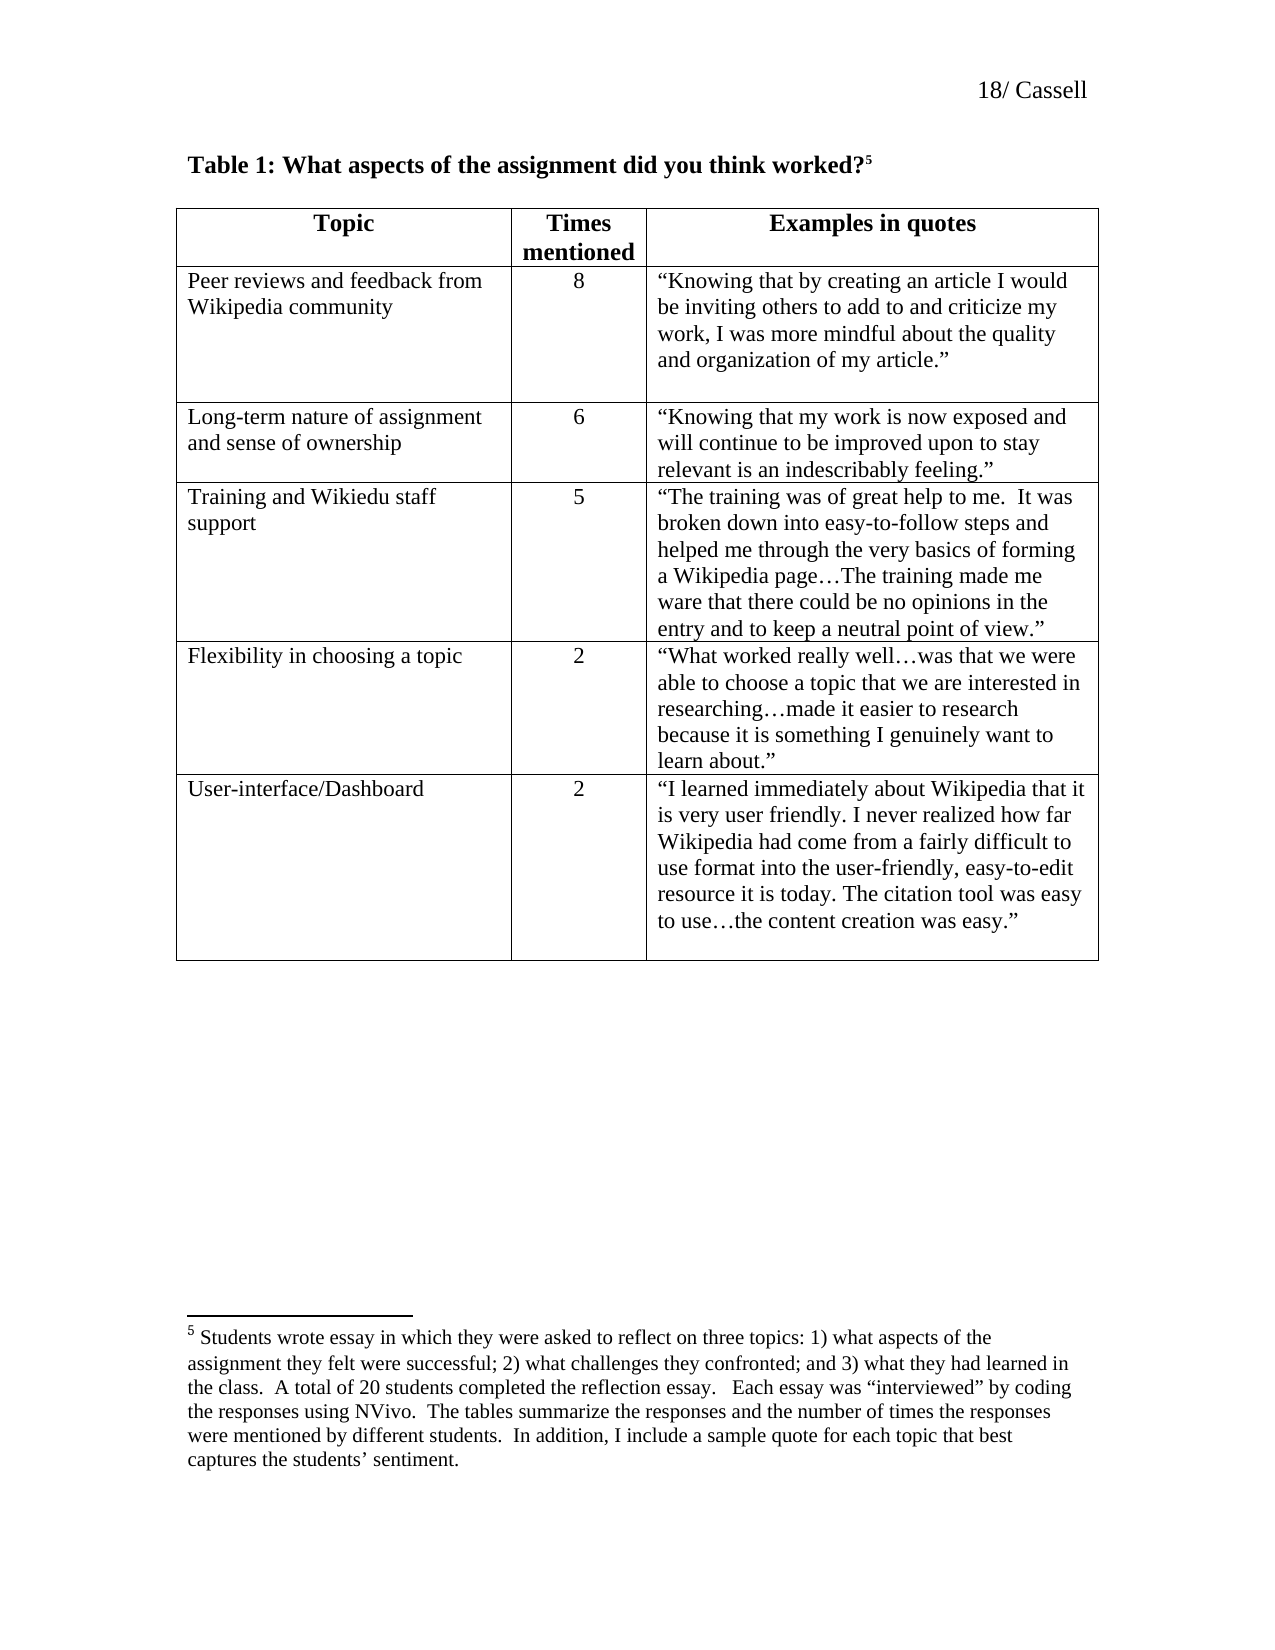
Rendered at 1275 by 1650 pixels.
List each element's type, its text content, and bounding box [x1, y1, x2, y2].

table_cell User-interface/Dashboard [177, 775, 511, 959]
table_cell 8 [512, 267, 646, 402]
table_cell 5 [512, 483, 646, 641]
table_cell “Knowing that by creating an article I would be inviting others to add to and criticize my work, I was more mindful about the quality and organization of my article.” [647, 267, 1098, 402]
table_header Topic [177, 209, 511, 266]
table_cell Flexibility in choosing a topic [177, 642, 511, 774]
table_cell 2 [512, 775, 646, 959]
table_cell “The training was of great help to me. It was broken down into easy-to-follow steps and helped me through the very basics of forming a Wikipedia page…The training made me ware that there could be no opinions in the entry and to keep a neutral point of view.” [647, 483, 1098, 641]
table_cell “What worked really well…was that we were able to choose a topic that we are interested in researching…made it easier to research because it is something I genuinely want to learn about.” [647, 642, 1098, 774]
table_cell “I learned immediately about Wikipedia that it is very user friendly. I never realized how far Wikipedia had come from a fairly difficult to use format into the user-friendly, easy-to-edit resource it is today. The citation tool was easy to use…the content creation was easy.” [647, 775, 1098, 959]
table_header Times mentioned [512, 209, 646, 266]
text Table 1: What aspects of the assignment did you think worked? [187, 150, 1087, 179]
table_cell Peer reviews and feedback from Wikipedia community [177, 267, 511, 402]
table_cell 2 [512, 642, 646, 774]
table_header Examples in quotes [647, 209, 1098, 266]
table_cell Training and Wikiedu staff support [177, 483, 511, 641]
table_cell 6 [512, 403, 646, 482]
table_cell “Knowing that my work is now exposed and will continue to be improved upon to stay relevant is an indescribably feeling.” [647, 403, 1098, 482]
table_cell Long-term nature of assignment and sense of ownership [177, 403, 511, 482]
